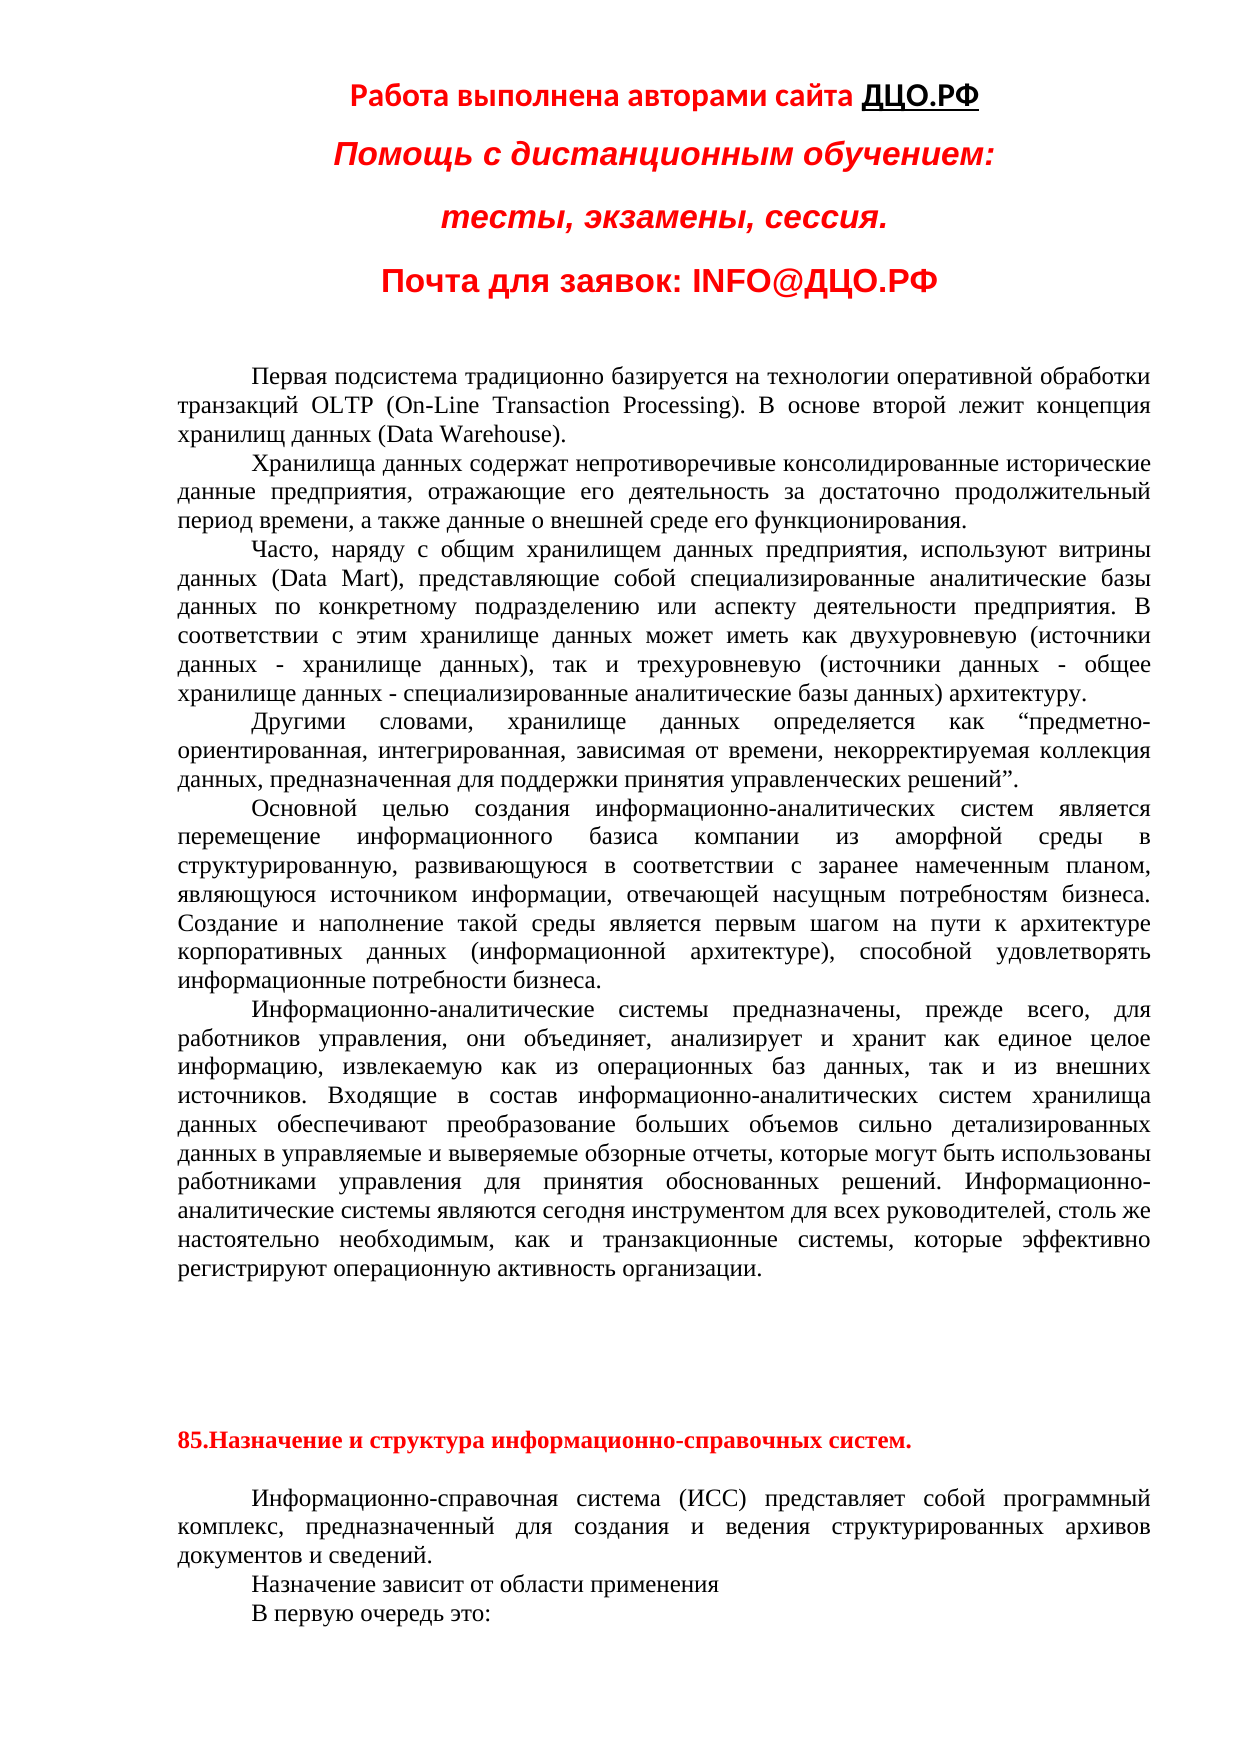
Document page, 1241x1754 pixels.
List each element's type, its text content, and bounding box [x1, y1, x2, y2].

text Хранилища данных содержат непротиворечивые консолидированные исторические данные предприятия, отражающие его деятельность за достаточно продолжительный период времени, а также данные о внешней среде его функционирования. [177, 448, 1152, 534]
text Информационно-аналитические системы предназначены, прежде всего, для работников управления, они объединяет, анализирует и хранит как единое целое информацию, извлекаемую как из операционных баз данных, так и из внешних источников. Входящие в состав информационно-аналитических систем хранилища данных обеспечивают преобразование больших объемов сильно детализированных данных в управляемые и выверяемые обзорные отчеты, которые могут быть использованы работниками управления для принятия обоснованных решений. Информационно-аналитические системы являются сегодня инструментом для всех руководителей, столь же настоятельно необходимым, как и транзакционные системы, которые эффективно регистрируют операционную активность организации. [177, 994, 1152, 1281]
text Другими словами, хранилище данных определяется как “предметно-ориентированная, интегрированная, зависимая от времени, некорректируемая коллекция данных, предназначенная для поддержки принятия управленческих решений”. [177, 706, 1152, 793]
text Назначение зависит от области применения [177, 1569, 1152, 1598]
text Информационно-справочная система (ИСС) представляет собой программный комплекс, предназначенный для создания и ведения структурированных архивов документов и сведений. [177, 1483, 1152, 1569]
text В первую очередь это: [177, 1598, 1152, 1626]
text Основной целью создания информационно-аналитических систем является перемещение информационного базиса компании из аморфной среды в структурированную, развивающуюся в соответствии с заранее намеченным планом, являющуюся источником информации, отвечающей насущным потребностям бизнеса. Создание и наполнение такой среды является первым шагом на пути к архитектуре корпоративных данных (информационной архитектуре), способной удовлетворять информационные потребности бизнеса. [177, 793, 1152, 994]
text Часто, наряду с общим хранилищем данных предприятия, используют витрины данных (Data Mart), представляющие собой специализированные аналитические базы данных по конкретному подразделению или аспекту деятельности предприятия. В соответствии с этим хранилище данных может иметь как двухуровневую (источники данных - хранилище данных), так и трехуровневую (источники данных - общее хранилище данных - специализированные аналитические базы данных) архитектуру. [177, 534, 1152, 706]
text 85.Назначение и структура информационно-справочных систем. [177, 1425, 1152, 1454]
text Первая подсистема традиционно базируется на технологии оперативной обработки транзакций OLTP (On-Line Transaction Processing). В основе второй лежит концепция хранилищ данных (Data Warehouse). [177, 361, 1152, 448]
